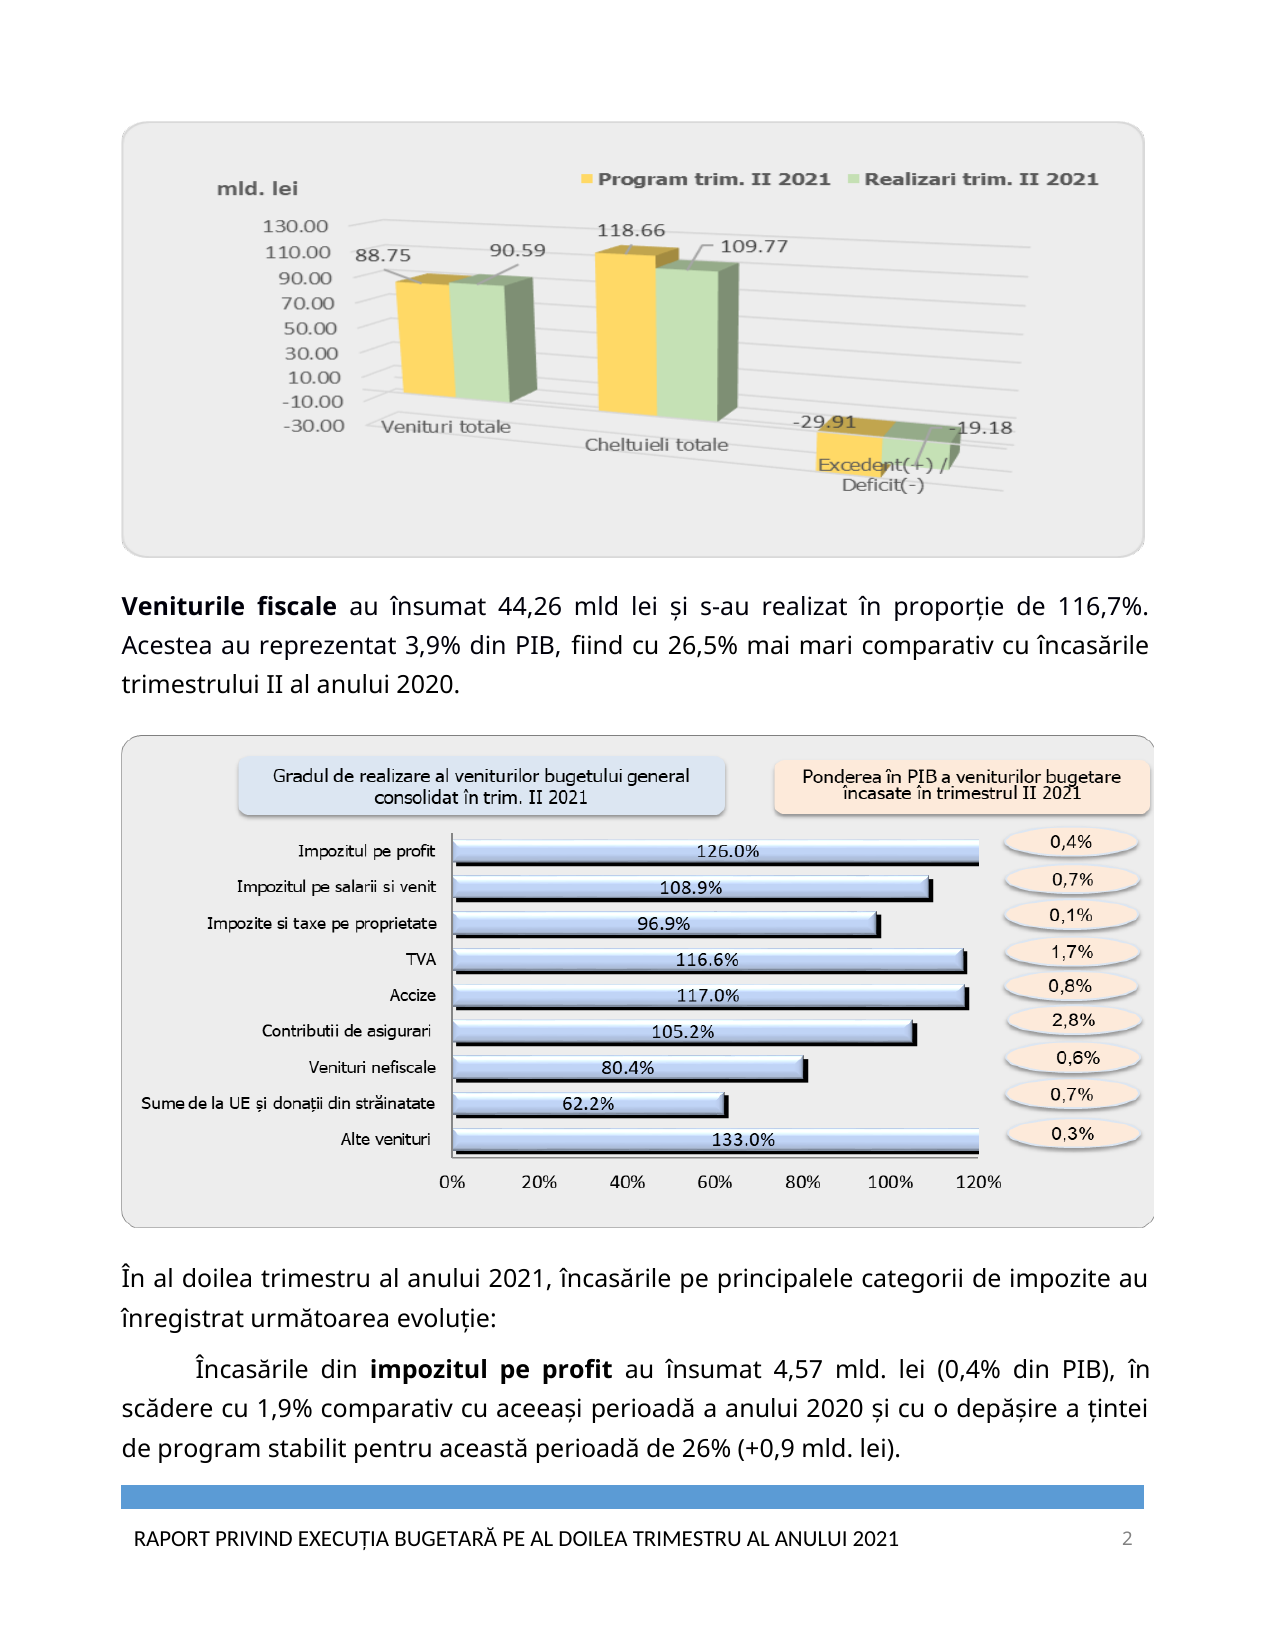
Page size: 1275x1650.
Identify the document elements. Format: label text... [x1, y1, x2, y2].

picture [121, 735, 1154, 1228]
text Încasările din impozitul pe profit au însumat 4,57 mld. lei (0,4% din PIB), în scădere cu 1,9% comparativ cu aceeași perioadă a anului 2020 și cu o depășire a țintei de program stabilit pentru această perioadă de 26% (+0,9 mld. lei). [121, 1352, 1151, 1464]
text În al doilea trimestru al anului 2021, încasările pe principalele categorii de impozite au înregistrat următoarea evoluție: [121, 1261, 1151, 1334]
text Veniturile fiscale au însumat 44,26 mld lei și s-au realizat în proporție de 116,7%. Acestea au reprezentat 3,9% din PIB, fiind cu 26,5% mai mari comparativ cu încasările trimestrului II al anului 2020. [121, 589, 1150, 701]
picture [121, 121, 1145, 558]
